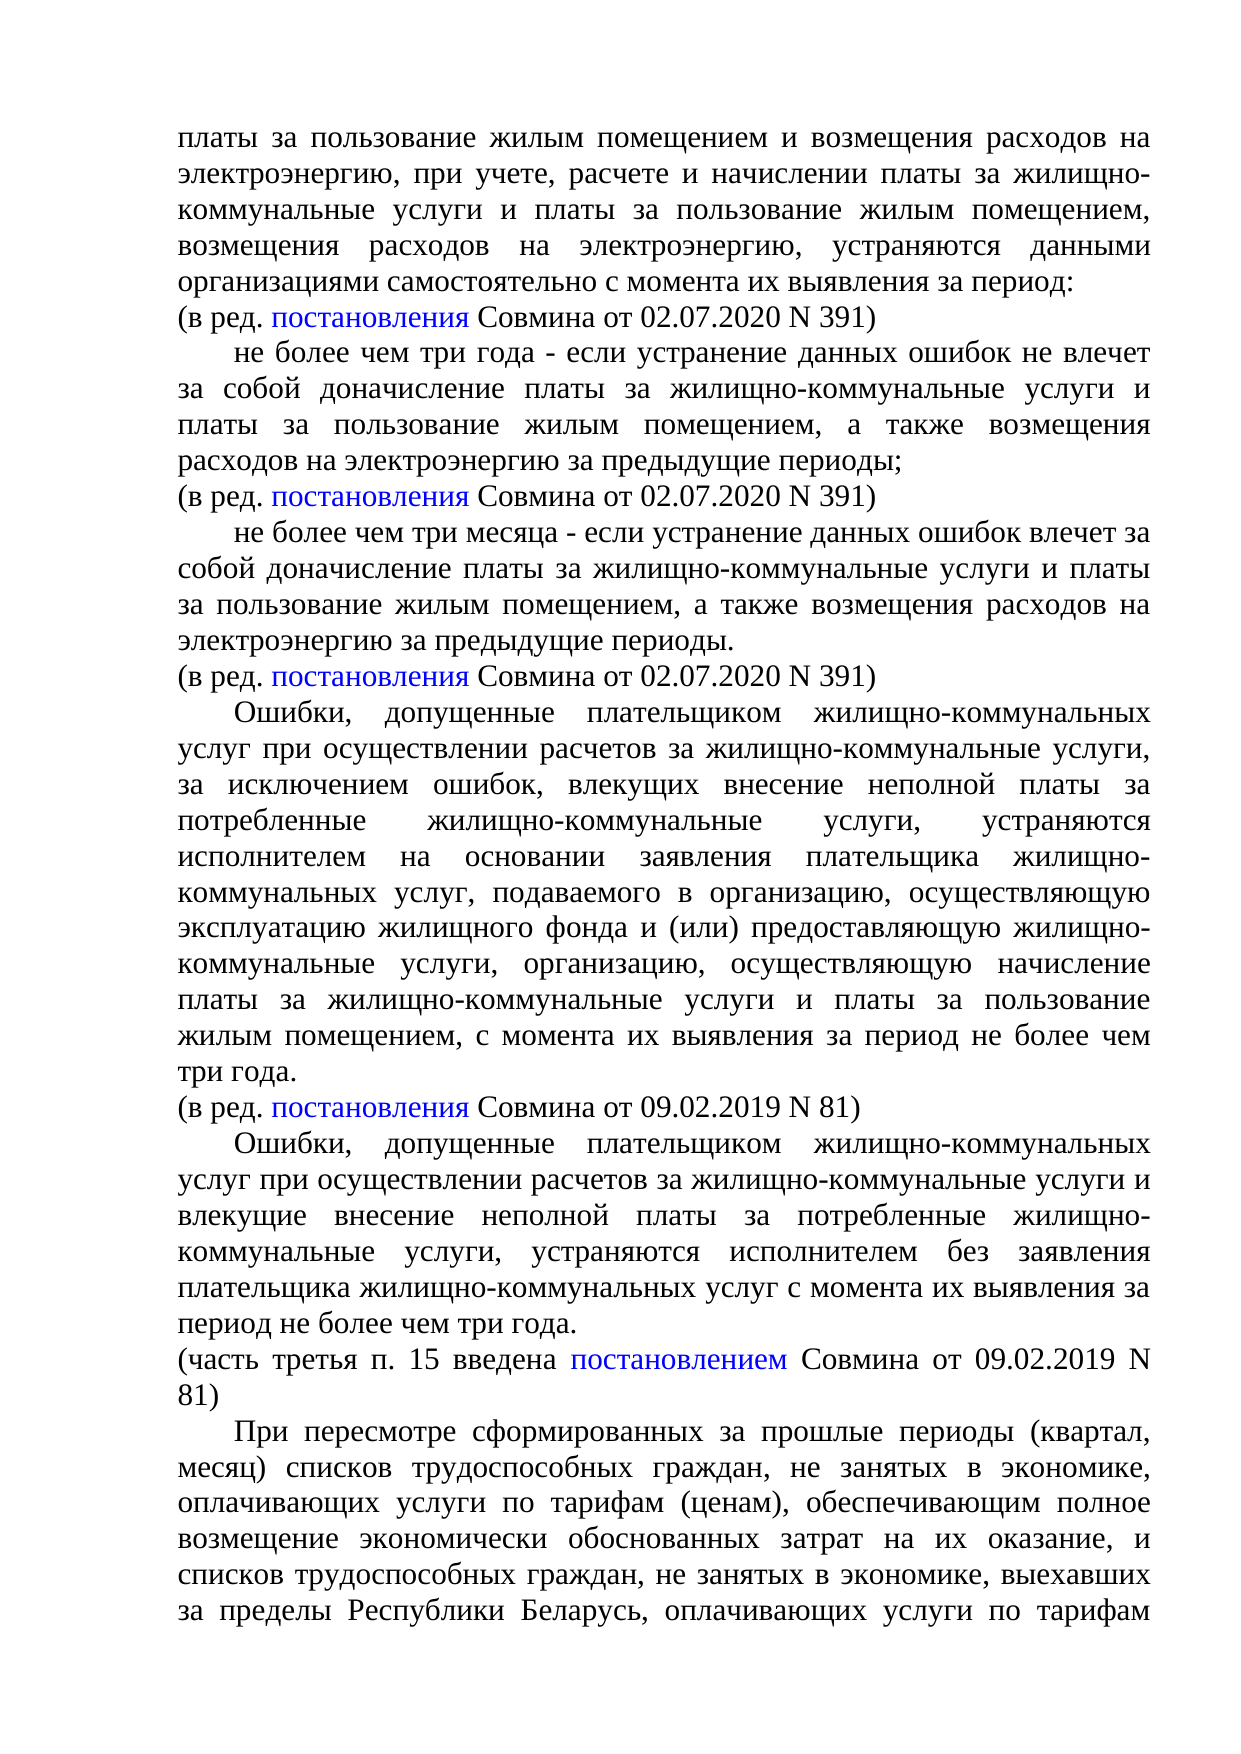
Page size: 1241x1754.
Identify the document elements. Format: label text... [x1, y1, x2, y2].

text (в ред. постановления Совмина от 02.07.2020 N 391) [177, 298, 1152, 334]
text не более чем три месяца - если устранение данных ошибок влечет за собой доначисление платы за жилищно-коммунальные услуги и платы за пользование жилым помещением, а также возмещения расходов на электроэнергию за предыдущие периоды. [177, 513, 1152, 657]
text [177, 1412, 1152, 1627]
text (в ред. постановления Совмина от 02.07.2020 N 391) [177, 477, 1152, 513]
text Ошибки, допущенные плательщиком жилищно-коммунальных услуг при осуществлении расчетов за жилищно-коммунальные услуги, за исключением ошибок, влекущих внесение неполной платы за потребленные жилищно-коммунальные услуги, устраняются исполнителем на основании заявления плательщика жилищно-коммунальных услуг, подаваемого в организацию, осуществляющую эксплуатацию жилищного фонда и (или) предоставляющую жилищно-коммунальные услуги, организацию, осуществляющую начисление платы за жилищно-коммунальные услуги и платы за пользование жилым помещением, с момента их выявления за период не более чем три года. [177, 693, 1152, 1088]
text (в ред. постановления Совмина от 02.07.2020 N 391) [177, 657, 1152, 693]
text Ошибки, допущенные плательщиком жилищно-коммунальных услуг при осуществлении расчетов за жилищно-коммунальные услуги и влекущие внесение неполной платы за потребленные жилищно-коммунальные услуги, устраняются исполнителем без заявления плательщика жилищно-коммунальных услуг с момента их выявления за период не более чем три года. [177, 1124, 1152, 1340]
text не более чем три года - если устранение данных ошибок не влечет за собой доначисление платы за жилищно-коммунальные услуги и платы за пользование жилым помещением, а также возмещения расходов на электроэнергию за предыдущие периоды; [177, 334, 1152, 477]
text (в ред. постановления Совмина от 09.02.2019 N 81) [177, 1088, 1152, 1124]
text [177, 118, 1152, 298]
text (часть третья п. 15 введена постановлением Совмина от 09.02.2019 N 81) [177, 1340, 1152, 1412]
